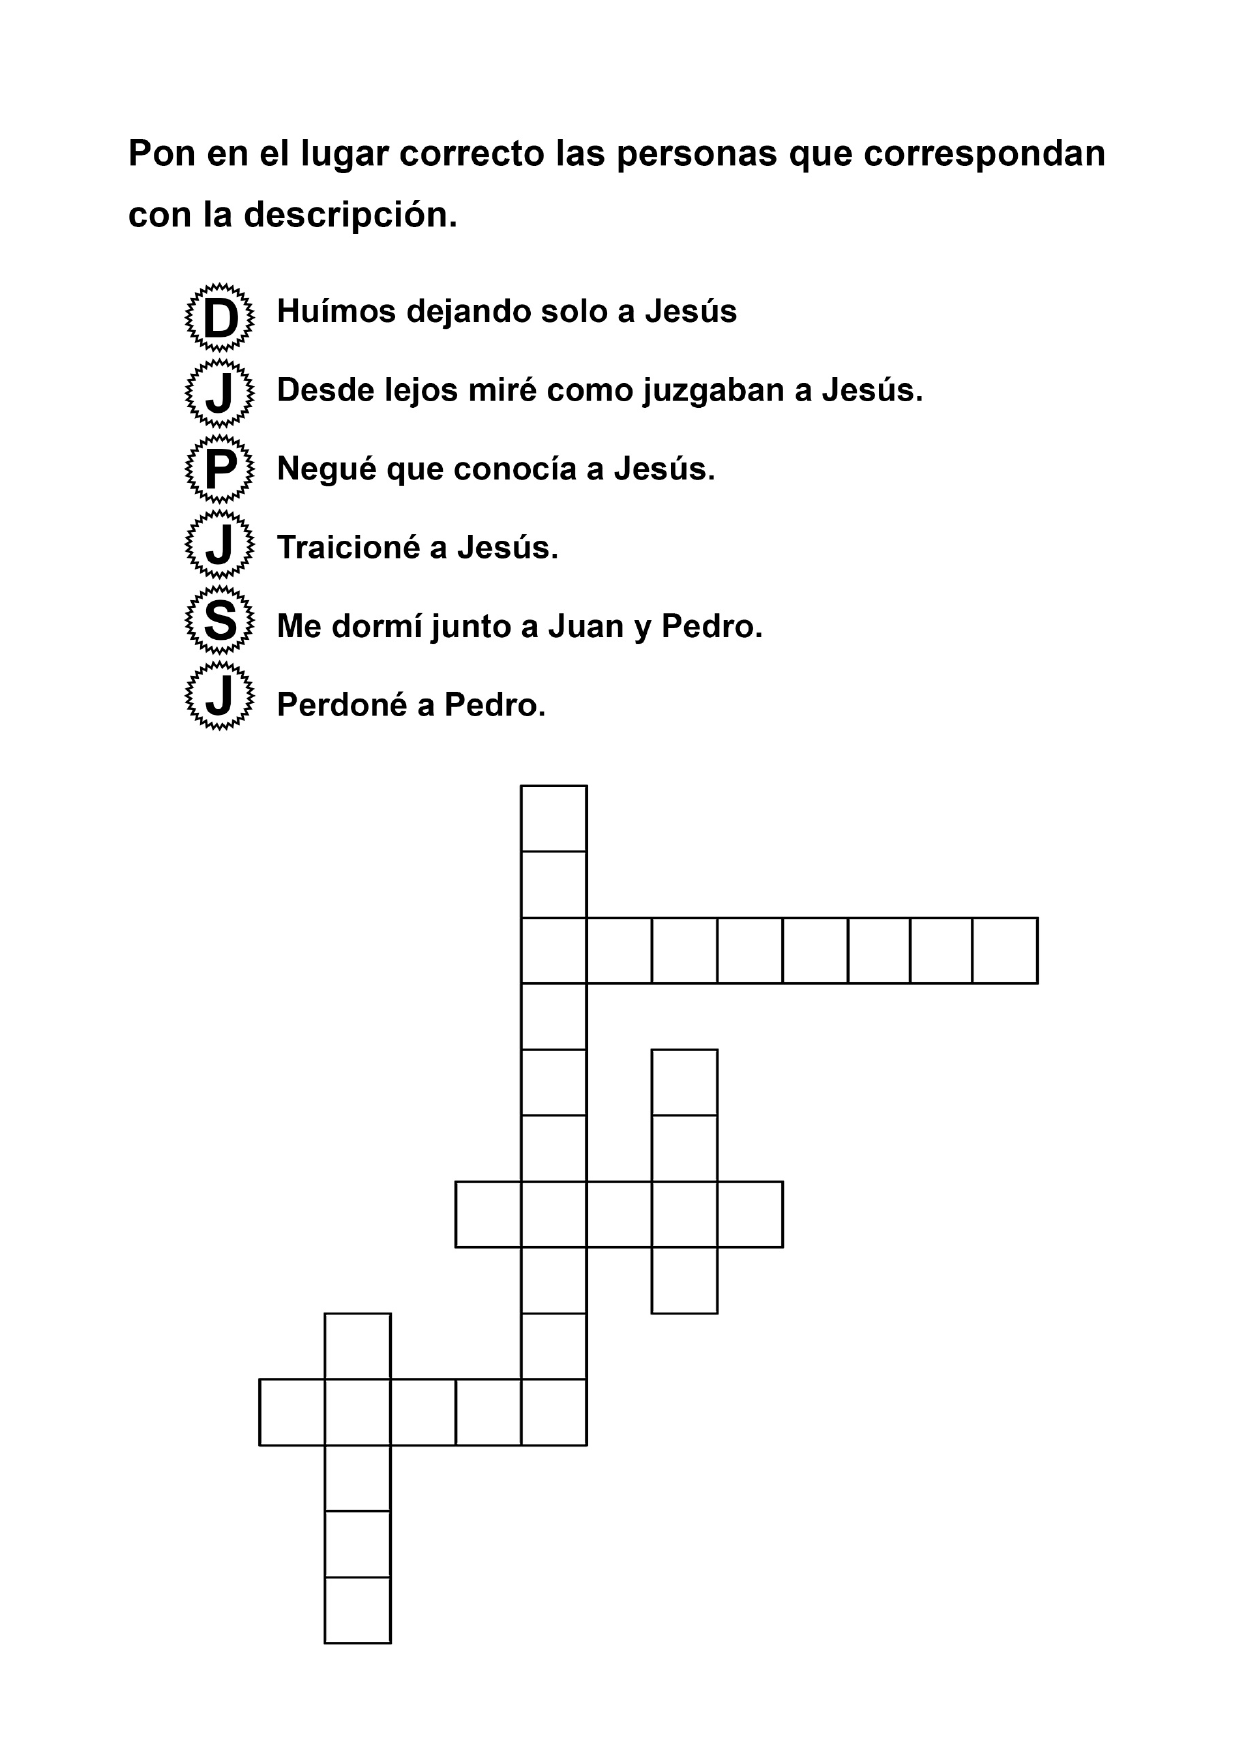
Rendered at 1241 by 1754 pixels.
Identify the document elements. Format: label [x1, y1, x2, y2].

picture [75, 75, 1160, 1679]
